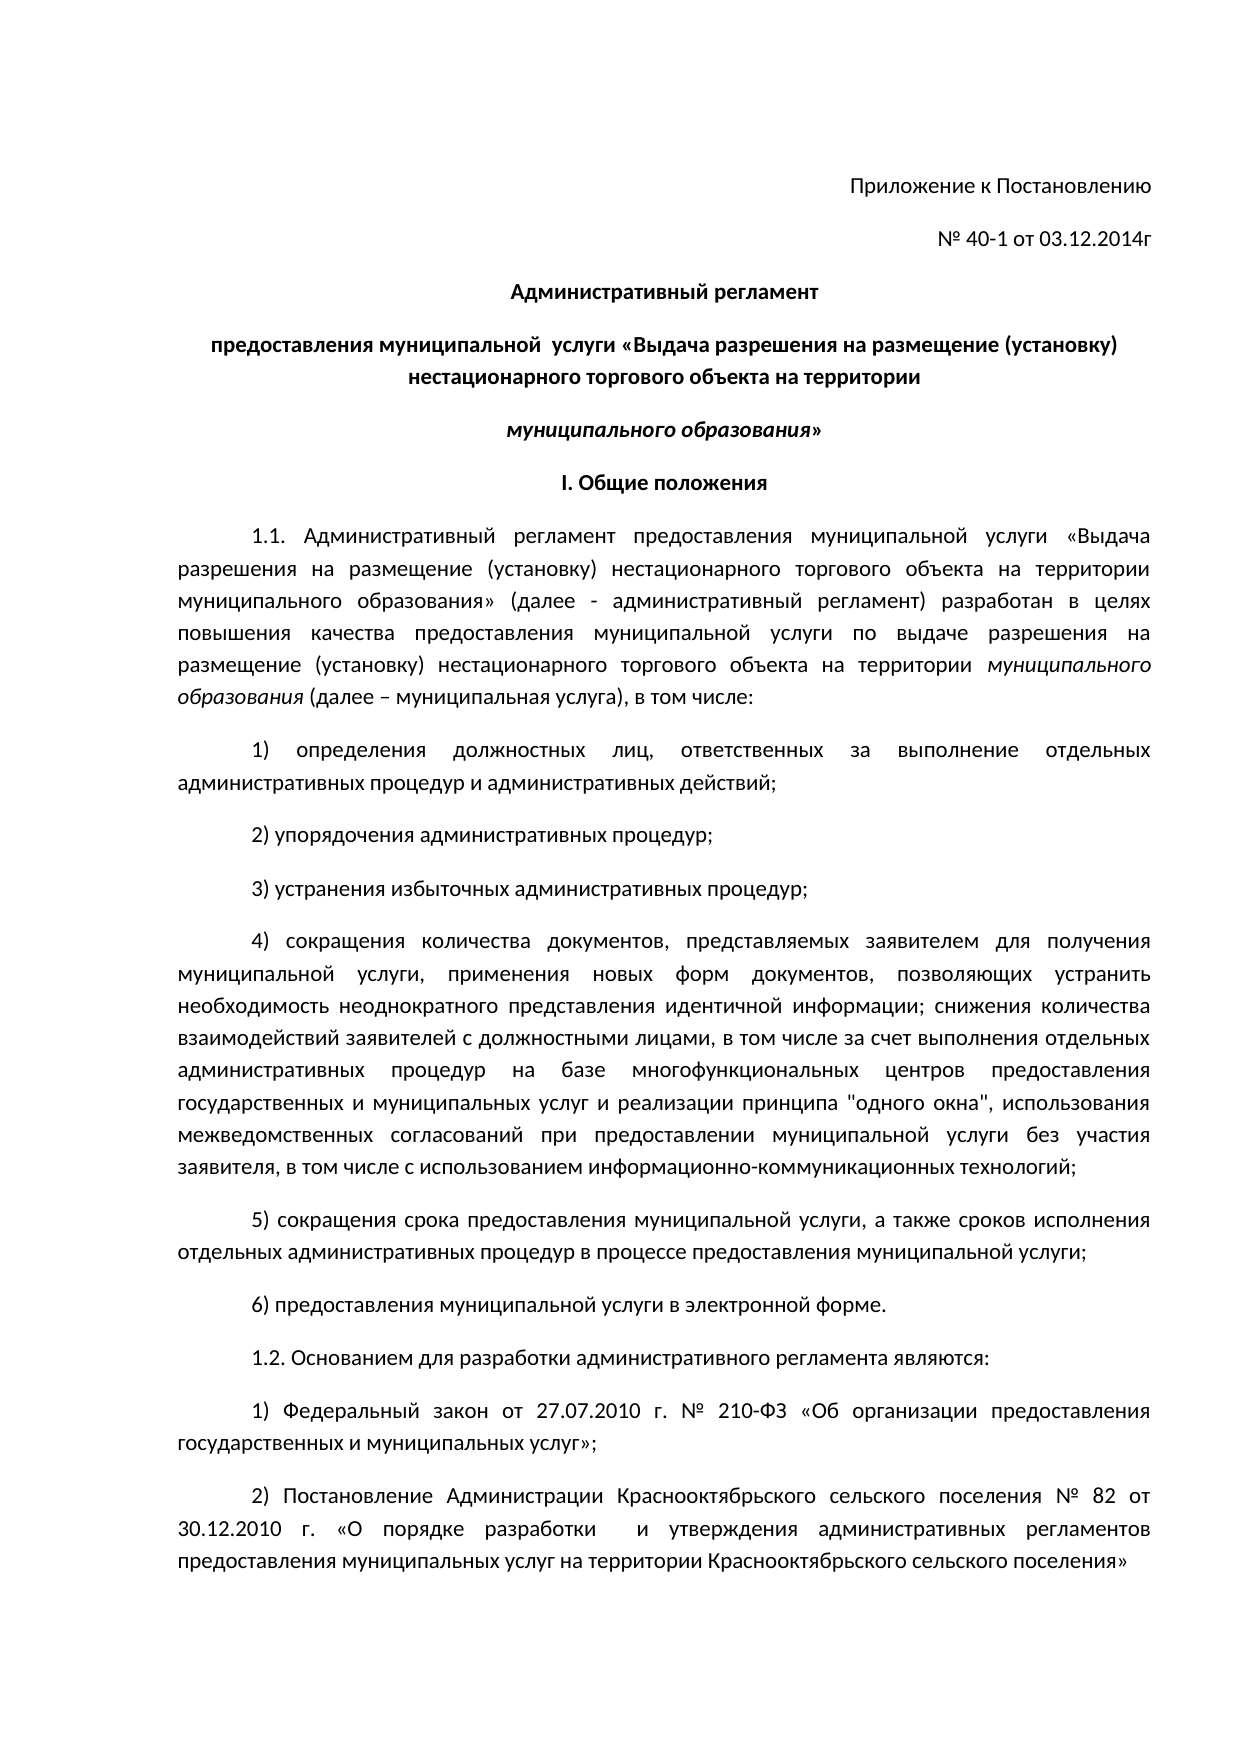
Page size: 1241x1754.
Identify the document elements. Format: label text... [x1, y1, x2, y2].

text муниципального образования» [177, 415, 1152, 443]
text 1.1. Административный регламент предоставления муниципальной услуги «Выдача разрешения на размещение (установку) нестационарного торгового объекта на территории муниципального образования» (далее - административный регламент) разработан в целях повышения качества предоставления муниципальной услуги по выдаче разрешения на размещение (установку) нестационарного торгового объекта на территории муниципального образования (далее – муниципальная услуга), в том числе: [177, 521, 1152, 710]
text предоставления муниципальной услуги «Выдача разрешения на размещение (установку) нестационарного торгового объекта на территории [177, 330, 1152, 390]
text 5) сокращения срока предоставления муниципальной услуги, а также сроков исполнения отдельных административных процедур в процессе предоставления муниципальной услуги; [177, 1205, 1152, 1265]
text Административный регламент [177, 277, 1152, 305]
text 6) предоставления муниципальной услуги в электронной форме. [177, 1290, 1152, 1318]
text 3) устранения избыточных административных процедур; [177, 874, 1152, 902]
text 1) определения должностных лиц, ответственных за выполнение отдельных административных процедур и административных действий; [177, 735, 1152, 796]
text № 40-1 от 03.12.2014г [177, 224, 1152, 252]
text 2) упорядочения административных процедур; [177, 821, 1152, 849]
text I. Общие положения [177, 468, 1152, 496]
text Приложение к Постановлению [177, 171, 1152, 199]
text 4) сокращения количества документов, представляемых заявителем для получения муниципальной услуги, применения новых форм документов, позволяющих устранить необходимость неоднократного представления идентичной информации; снижения количества взаимодействий заявителей с должностными лицами, в том числе за счет выполнения отдельных административных процедур на базе многофункциональных центров предоставления государственных и муниципальных услуг и реализации принципа "одного окна", использования межведомственных согласований при предоставлении муниципальной услуги без участия заявителя, в том числе с использованием информационно-коммуникационных технологий; [177, 927, 1152, 1180]
text 2) Постановление Администрации Краснооктябрьского сельского поселения № 82 от 30.12.2010 г. «О порядке разработки и утверждения административных регламентов предоставления муниципальных услуг на территории Краснооктябрьского сельского поселения» [177, 1481, 1152, 1574]
text 1) Федеральный закон от 27.07.2010 г. № 210-ФЗ «Об организации предоставления государственных и муниципальных услуг»; [177, 1396, 1152, 1456]
text 1.2. Основанием для разработки административного регламента являются: [177, 1343, 1152, 1371]
